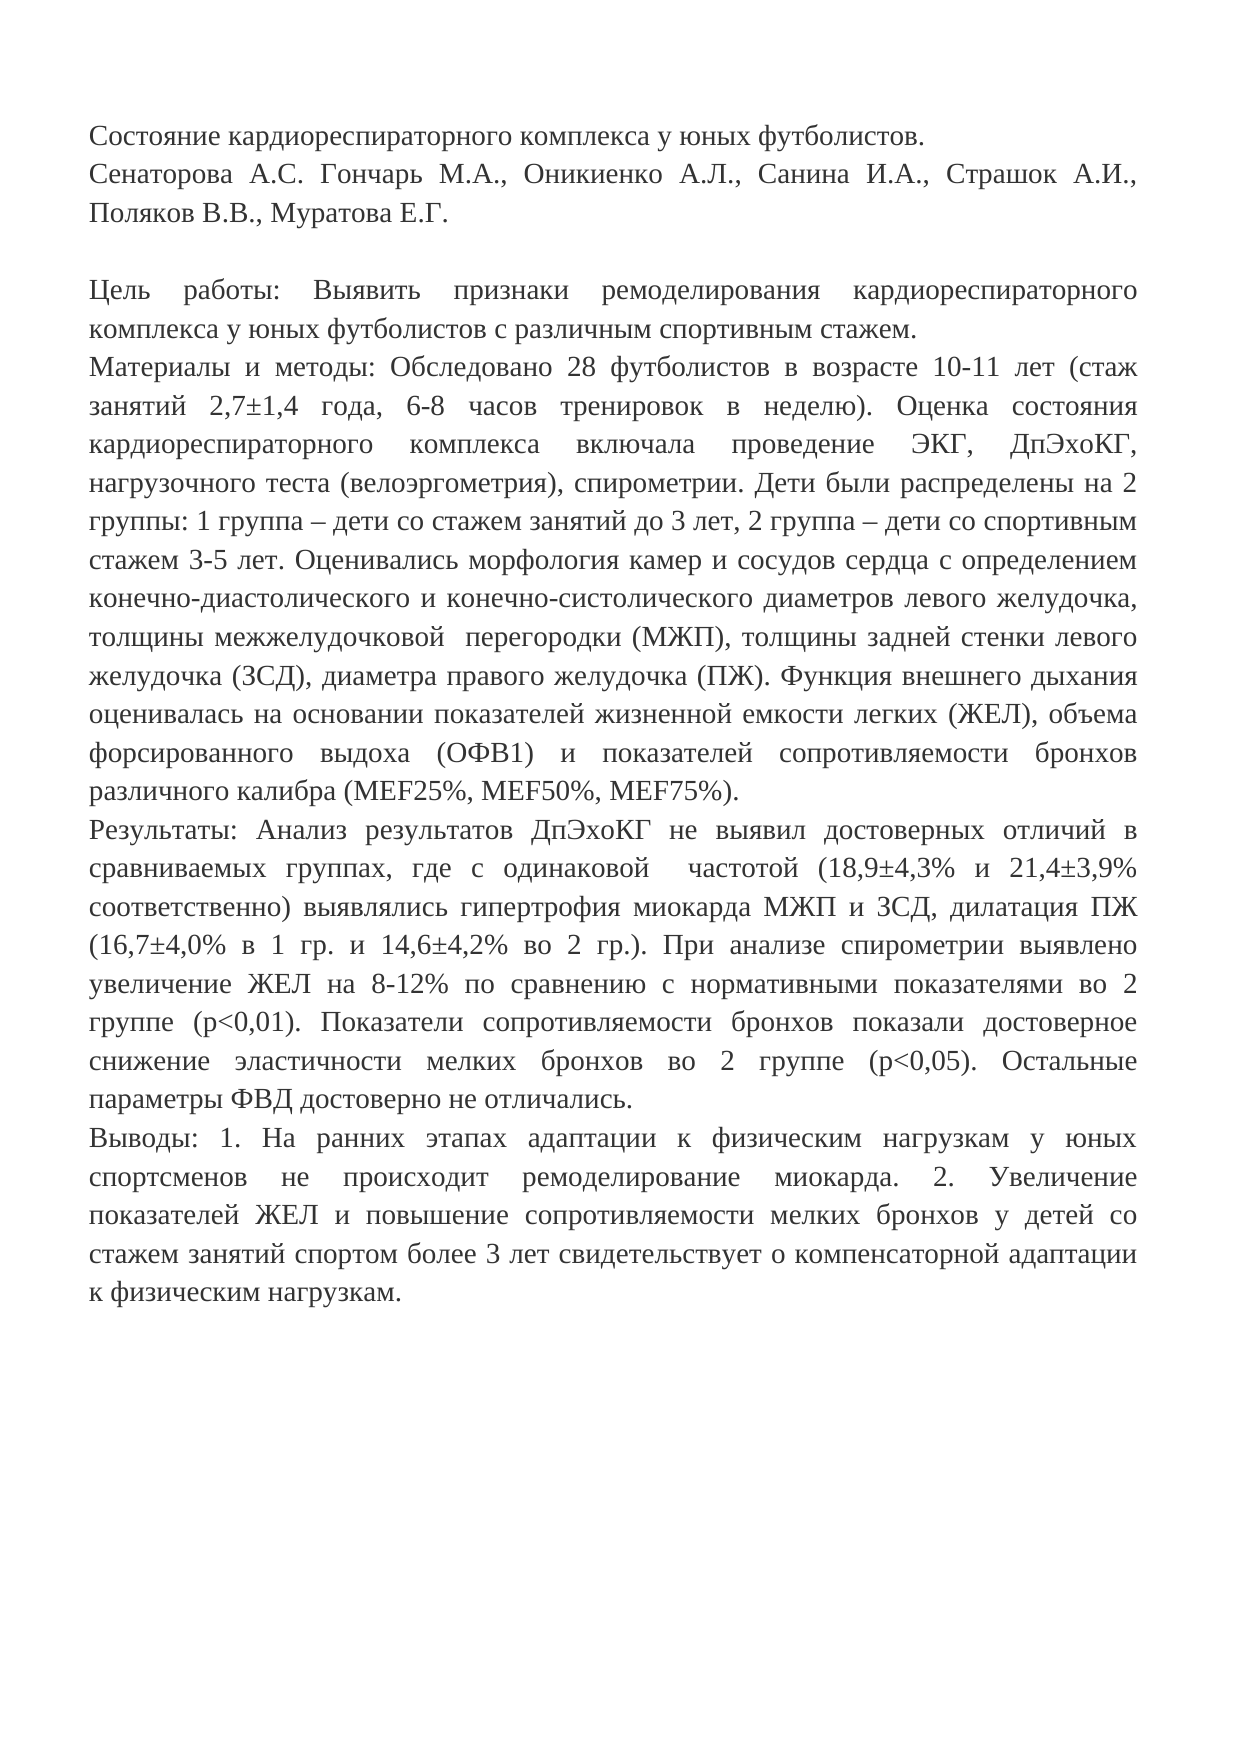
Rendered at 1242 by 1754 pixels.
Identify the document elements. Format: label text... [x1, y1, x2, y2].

text Материалы и методы: Обследовано 28 футболистов в возрасте 10-11 лет (стаж занятий 2,7±1,4 года, 6-8 часов тренировок в неделю). Оценка состояния кардиореспираторного комплекса включала проведение ЭКГ, ДпЭхоКГ, нагрузочного теста (велоэргометрия), спирометрии. Дети были распределены на 2 группы: 1 группа – дети со стажем занятий до 3 лет, 2 группа – дети со спортивным стажем 3-5 лет. Оценивались морфология камер и сосудов сердца с определением конечно-диастолического и конечно-систолического диаметров левого желудочка, толщины межжелудочковой перегородки (МЖП), толщины задней стенки левого желудочка (ЗСД), диаметра правого желудочка (ПЖ). Функция внешнего дыхания оценивалась на основании показателей жизненной емкости легких (ЖЕЛ), объема форсированного выдоха (ОФВ1) и показателей сопротивляемости бронхов различного калибра (MEF25%, MEF50%, MEF75%). [89, 349, 1138, 807]
text Сенаторова А.С. Гончарь М.А., Оникиенко А.Л., Санина И.А., Страшок А.И., Поляков В.В., Муратова Е.Г. [89, 157, 1138, 229]
text Результаты: Анализ результатов ДпЭхоКГ не выявил достоверных отличий в сравниваемых группах, где с одинаковой частотой (18,9±4,3% и 21,4±3,9% соответственно) выявлялись гипертрофия миокарда МЖП и ЗСД, дилатация ПЖ (16,7±4,0% в 1 гр. и 14,6±4,2% во 2 гр.). При анализе спирометрии выявлено увеличение ЖЕЛ на 8-12% по сравнению с нормативными показателями во 2 группе (р<0,01). Показатели сопротивляемости бронхов показали достоверное снижение эластичности мелких бронхов во 2 группе (р<0,05). Остальные параметры ФВД достоверно не отличались. [89, 812, 1138, 1115]
text Выводы: 1. На ранних этапах адаптации к физическим нагрузкам у юных спортсменов не происходит ремоделирование миокарда. 2. Увеличение показателей ЖЕЛ и повышение сопротивляемости мелких бронхов у детей со стажем занятий спортом более 3 лет свидетельствует о компенсаторной адаптации к физическим нагрузкам. [89, 1120, 1138, 1308]
text Состояние кардиореспираторного комплекса у юных футболистов. [89, 118, 1138, 152]
text Цель работы: Выявить признаки ремоделирования кардиореспираторного комплекса у юных футболистов с различным спортивным стажем. [89, 272, 1138, 344]
